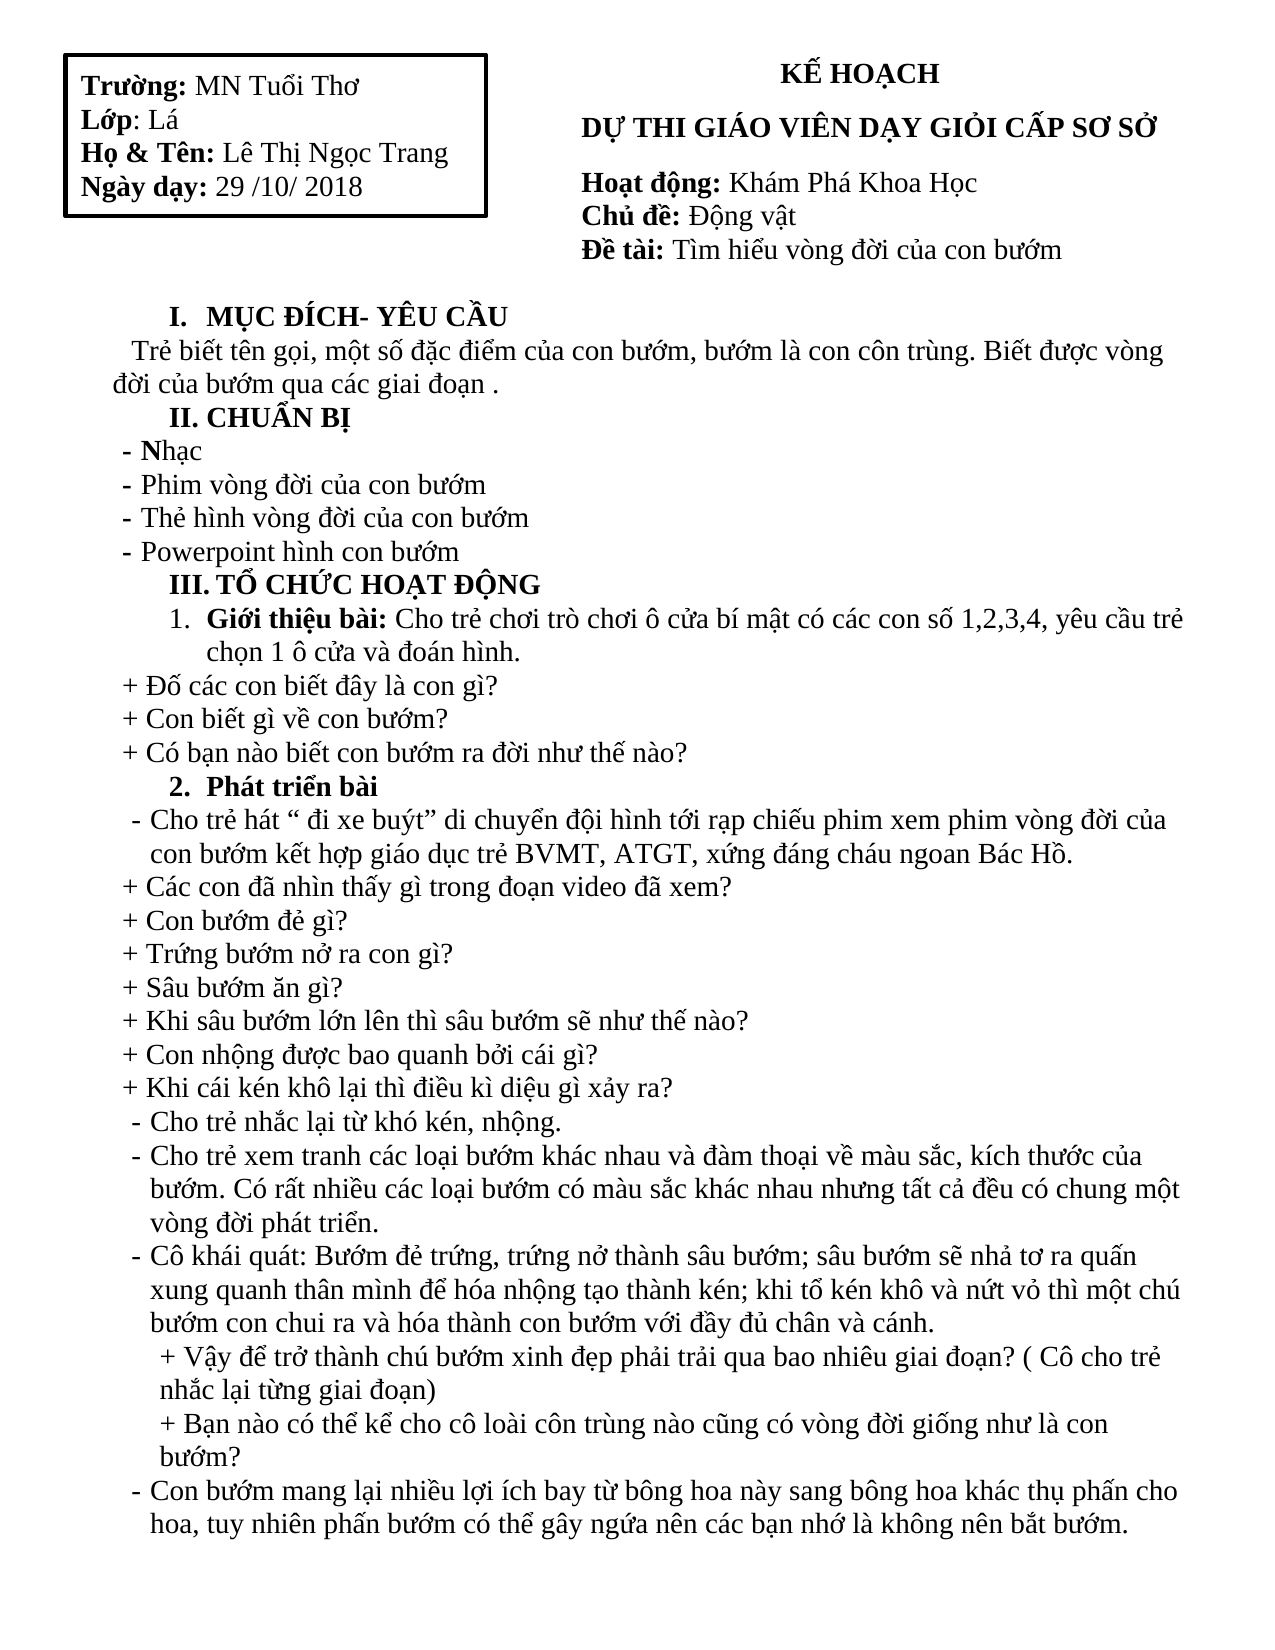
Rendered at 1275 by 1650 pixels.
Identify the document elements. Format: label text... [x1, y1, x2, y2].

list + Có bạn nào biết con bướm ra đời như thế nào? [122, 735, 1191, 769]
text + Các con đã nhìn thấy gì trong đoạn video đã xem? [122, 869, 1191, 903]
list + Đố các con biết đây là con gì? [122, 668, 1191, 702]
text + Con bướm đẻ gì? [122, 903, 1191, 936]
list Thẻ hình vòng đời của con bướm [122, 500, 1191, 534]
text + Trứng bướm nở ra con gì? [122, 936, 1191, 970]
list TỔ CHỨC HOẠT ĐỘNG [169, 567, 1191, 601]
text + Con nhộng được bao quanh bởi cái gì? [122, 1037, 1191, 1071]
list Cho trẻ nhắc lại từ khó kén, nhộng. [131, 1104, 1191, 1138]
list Phát triển bài [169, 769, 1191, 802]
text KẾ HOẠCH [488, 56, 1191, 90]
list Trẻ biết tên gọi, một số đặc điểm của con bướm, bướm là con côn trùng. Biết được vòng đời của bướm qua các giai đoạn . [112, 333, 1191, 400]
list Powerpoint hình con bướm [122, 534, 1191, 567]
text Hoạt động: Khám Phá Khoa Học [506, 165, 1191, 198]
list Nhạc [122, 433, 1191, 467]
text + Khi cái kén khô lại thì điều kì diệu gì xảy ra? [122, 1071, 1191, 1104]
list MỤC ĐÍCH- YÊU CẦU [169, 299, 1191, 333]
text Chủ đề: Động vật [506, 198, 1191, 232]
list Giới thiệu bài: Cho trẻ chơi trò chơi ô cửa bí mật có các con số 1,2,3,4, yêu cầu trẻ chọn 1 ô cửa và đoán hình. [169, 601, 1191, 668]
list Phim vòng đời của con bướm [122, 467, 1191, 500]
list Con bướm mang lại nhiều lợi ích bay từ bông hoa này sang bông hoa khác thụ phấn cho hoa, tuy nhiên phấn bướm có thể gây ngứa nên các bạn nhớ là không nên bắt bướm. [131, 1473, 1191, 1540]
list Cô khái quát: Bướm đẻ trứng, trứng nở thành sâu bướm; sâu bướm sẽ nhả tơ ra quấn xung quanh thân mình để hóa nhộng tạo thành kén; khi tổ kén khô và nứt vỏ thì một chú bướm con chui ra và hóa thành con bướm với đầy đủ chân và cánh. [131, 1238, 1191, 1339]
list + Bạn nào có thể kể cho cô loài côn trùng nào cũng có vòng đời giống như là con bướm? [159, 1406, 1191, 1473]
text + Sâu bướm ăn gì? [122, 970, 1191, 1003]
list + Vậy để trở thành chú bướm xinh đẹp phải trải qua bao nhiêu giai đoạn? ( Cô cho trẻ nhắc lại từng giai đoạn) [159, 1339, 1191, 1406]
text + Khi sâu bướm lớn lên thì sâu bướm sẽ như thế nào? [122, 1003, 1191, 1037]
list Cho trẻ xem tranh các loại bướm khác nhau và đàm thoại về màu sắc, kích thước của bướm. Có rất nhiều các loại bướm có màu sắc khác nhau nhưng tất cả đều có chung một vòng đời phát triển. [131, 1138, 1191, 1238]
list CHUẨN BỊ [169, 400, 1191, 433]
text DỰ THI GIÁO VIÊN DẠY GIỎI CẤP SƠ SỞ [506, 111, 1191, 144]
text Đề tài: Tìm hiểu vòng đời của con bướm [506, 232, 1191, 266]
list Cho trẻ hát “ đi xe buýt” di chuyển đội hình tới rạp chiếu phim xem phim vòng đời của con bướm kết hợp giáo dục trẻ BVMT, ATGT, xứng đáng cháu ngoan Bác Hồ. [131, 802, 1191, 869]
list + Con biết gì về con bướm? [122, 702, 1191, 735]
